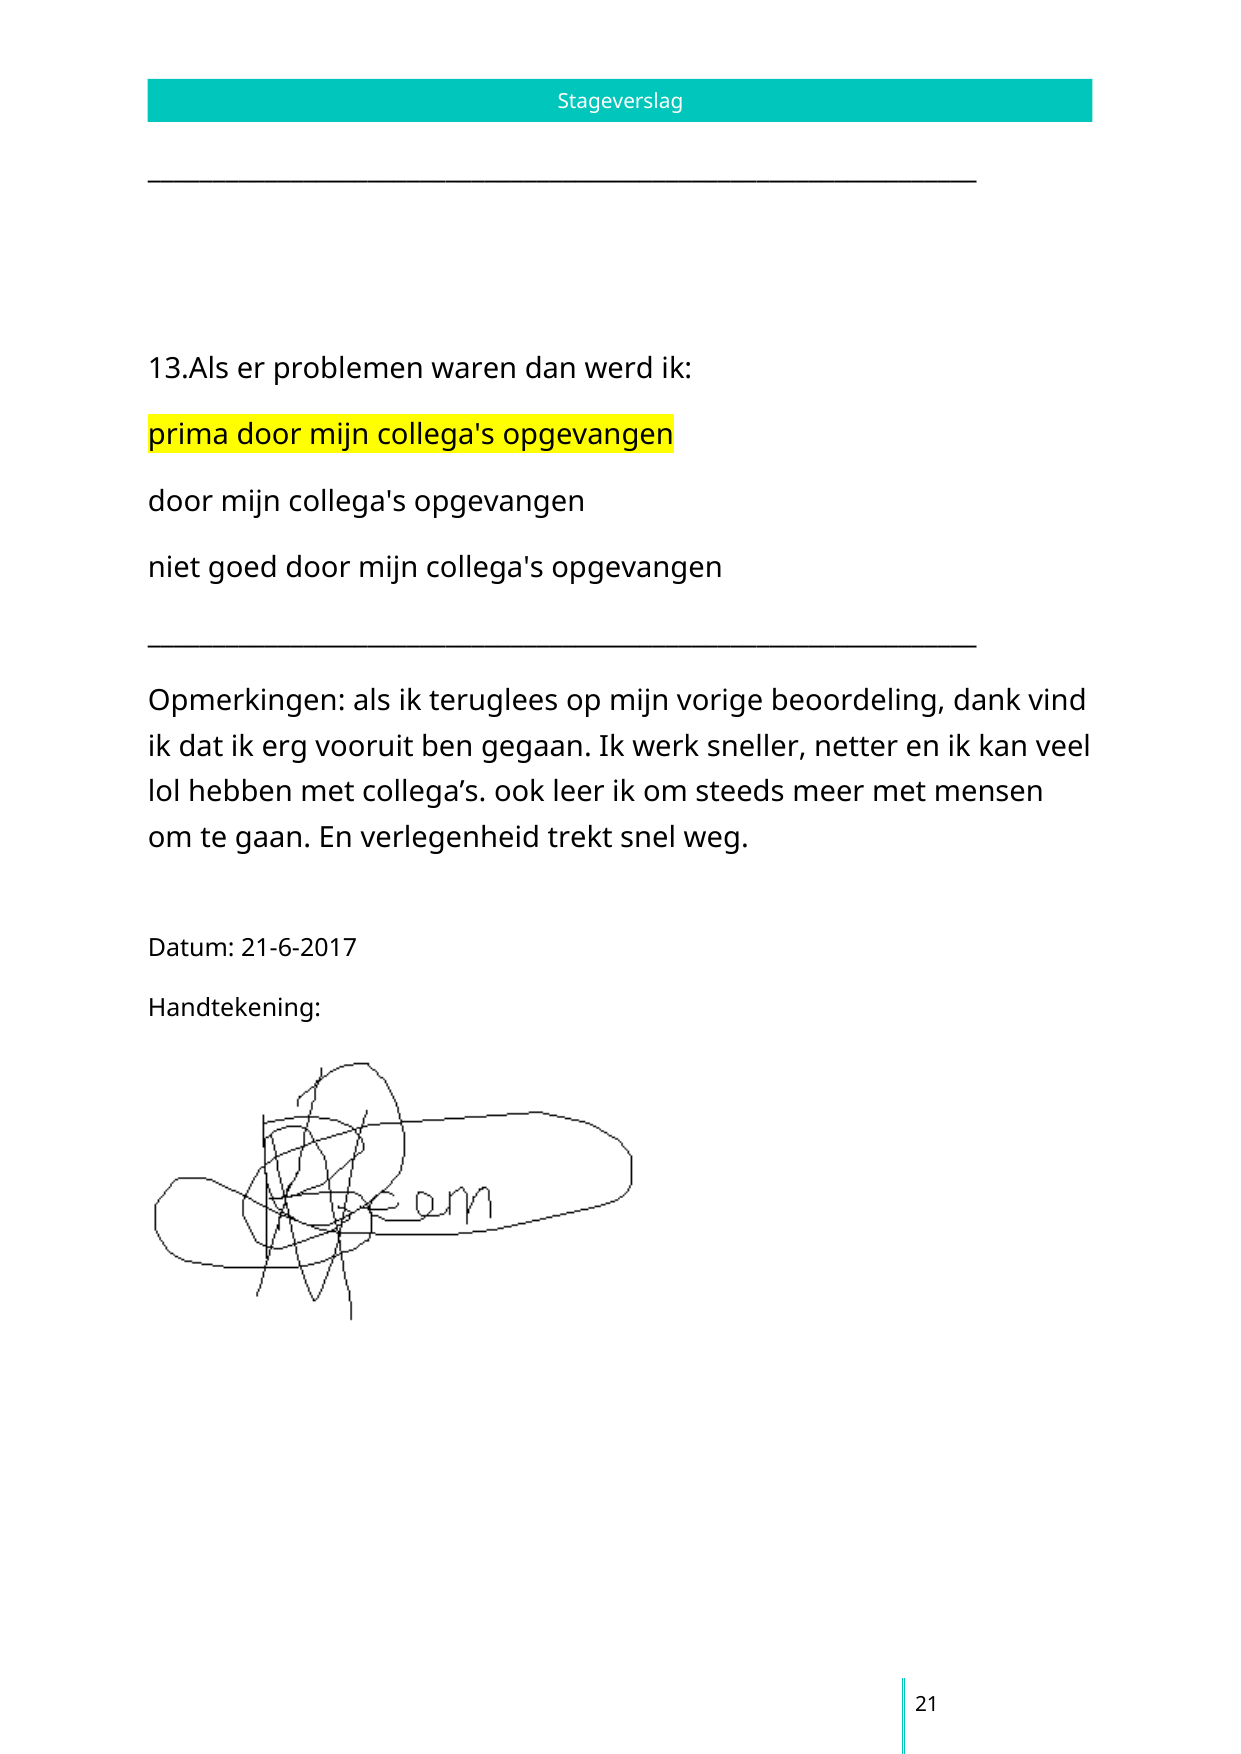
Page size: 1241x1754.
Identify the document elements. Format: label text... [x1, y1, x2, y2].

text 13.Als er problemen waren dan werd ik: [148, 347, 1093, 387]
text Datum: 21-6-2017 [148, 929, 1093, 963]
text Handtekening: [148, 989, 1093, 1023]
text ________________________________________________________________ [148, 613, 1093, 652]
text door mijn collega's opgevangen [148, 480, 1093, 519]
text prima door mijn collega's opgevangen [148, 413, 1093, 453]
picture [147, 1049, 656, 1347]
text niet goed door mijn collega's opgevangen [148, 546, 1093, 586]
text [148, 148, 1093, 187]
text Opmerkingen: als ik teruglees op mijn vorige beoordeling, dank vind ik dat ik erg vooruit ben gegaan. Ik werk sneller, netter en ik kan veel lol hebben met collega’s. ook leer ik om steeds meer met mensen om te gaan. En verlegenheid trekt snel weg. [148, 679, 1093, 856]
